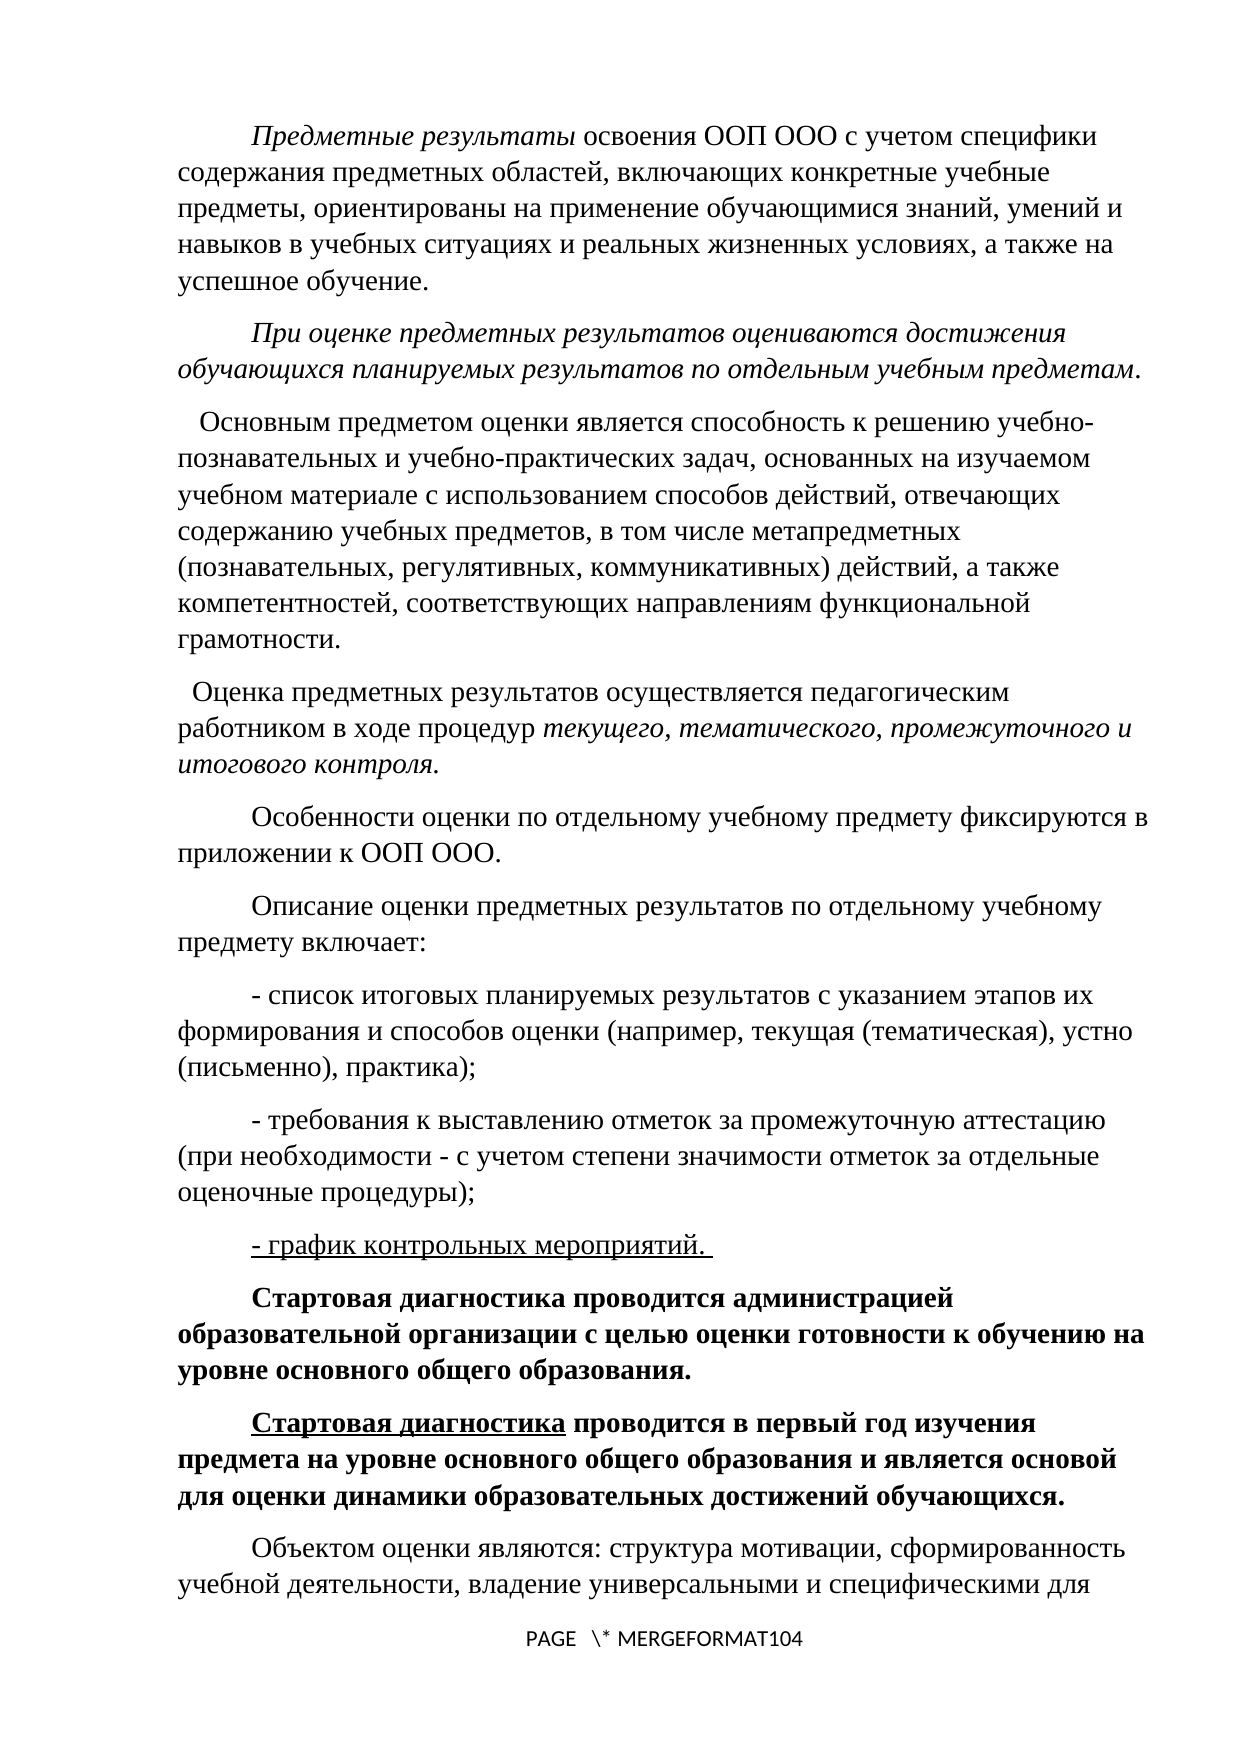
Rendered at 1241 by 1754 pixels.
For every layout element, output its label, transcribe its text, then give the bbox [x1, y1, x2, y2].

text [177, 1530, 1152, 1600]
text Описание оценки предметных результатов по отдельному учебному предмету включает: [177, 888, 1152, 958]
text Оценка предметных результатов осуществляется педагогическим работником в ходе процедур текущего, тематического, промежуточного и итогового контроля. [177, 674, 1152, 780]
text Особенности оценки по отдельному учебному предмету фиксируются в приложении к ООП ООО. [177, 799, 1152, 869]
text Стартовая диагностика проводится в первый год изучения предмета на уровне основного общего образования и является основой для оценки динамики образовательных достижений обучающихся. [177, 1405, 1152, 1511]
text Предметные результаты освоения ООП ООО с учетом специфики содержания предметных областей, включающих конкретные учебные предметы, ориентированы на применение обучающимися знаний, умений и навыков в учебных ситуациях и реальных жизненных условиях, а также на успешное обучение. [177, 118, 1152, 296]
text - график контрольных мероприятий. [177, 1227, 1152, 1261]
text - требования к выставлению отметок за промежуточную аттестацию (при необходимости - с учетом степени значимости отметок за отдельные оценочные процедуры); [177, 1102, 1152, 1208]
text При оценке предметных результатов оцениваются достижения обучающихся планируемых результатов по отдельным учебным предметам. [177, 316, 1152, 385]
text Основным предметом оценки является способность к решению учебно-познавательных и учебно-практических задач, основанных на изучаемом учебном материале с использованием способов действий, отвечающих содержанию учебных предметов, в том числе метапредметных (познавательных, регулятивных, коммуникативных) действий, а также компетентностей, соответствующих направлениям функциональной грамотности. [177, 404, 1152, 655]
text - список итоговых планируемых результатов с указанием этапов их формирования и способов оценки (например, текущая (тематическая), устно (письменно), практика); [177, 977, 1152, 1083]
text Стартовая диагностика проводится администрацией образовательной организации с целью оценки готовности к обучению на уровне основного общего образования. [177, 1280, 1152, 1386]
